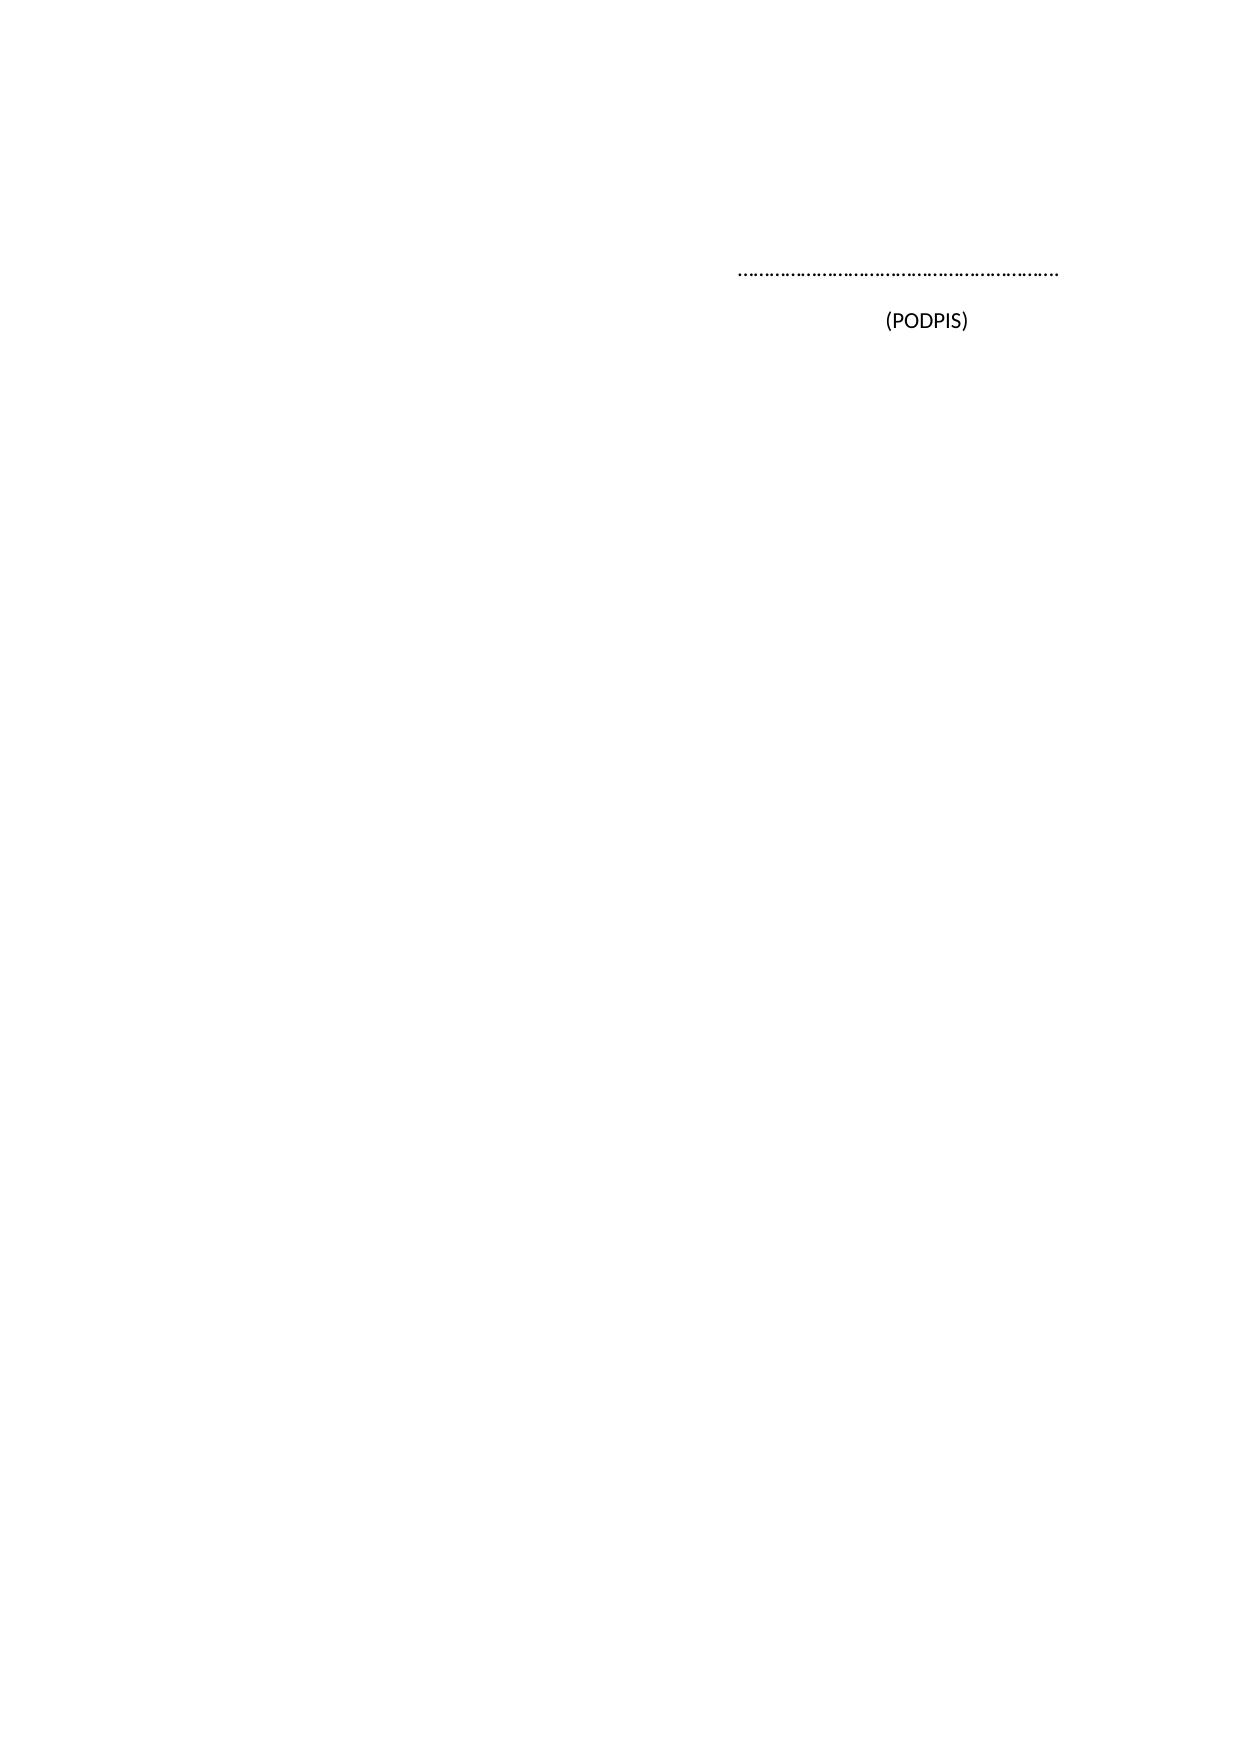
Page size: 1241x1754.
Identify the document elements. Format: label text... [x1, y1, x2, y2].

text (PODPIS) [148, 307, 1093, 335]
text ……………………………………………………. [664, 254, 1093, 282]
